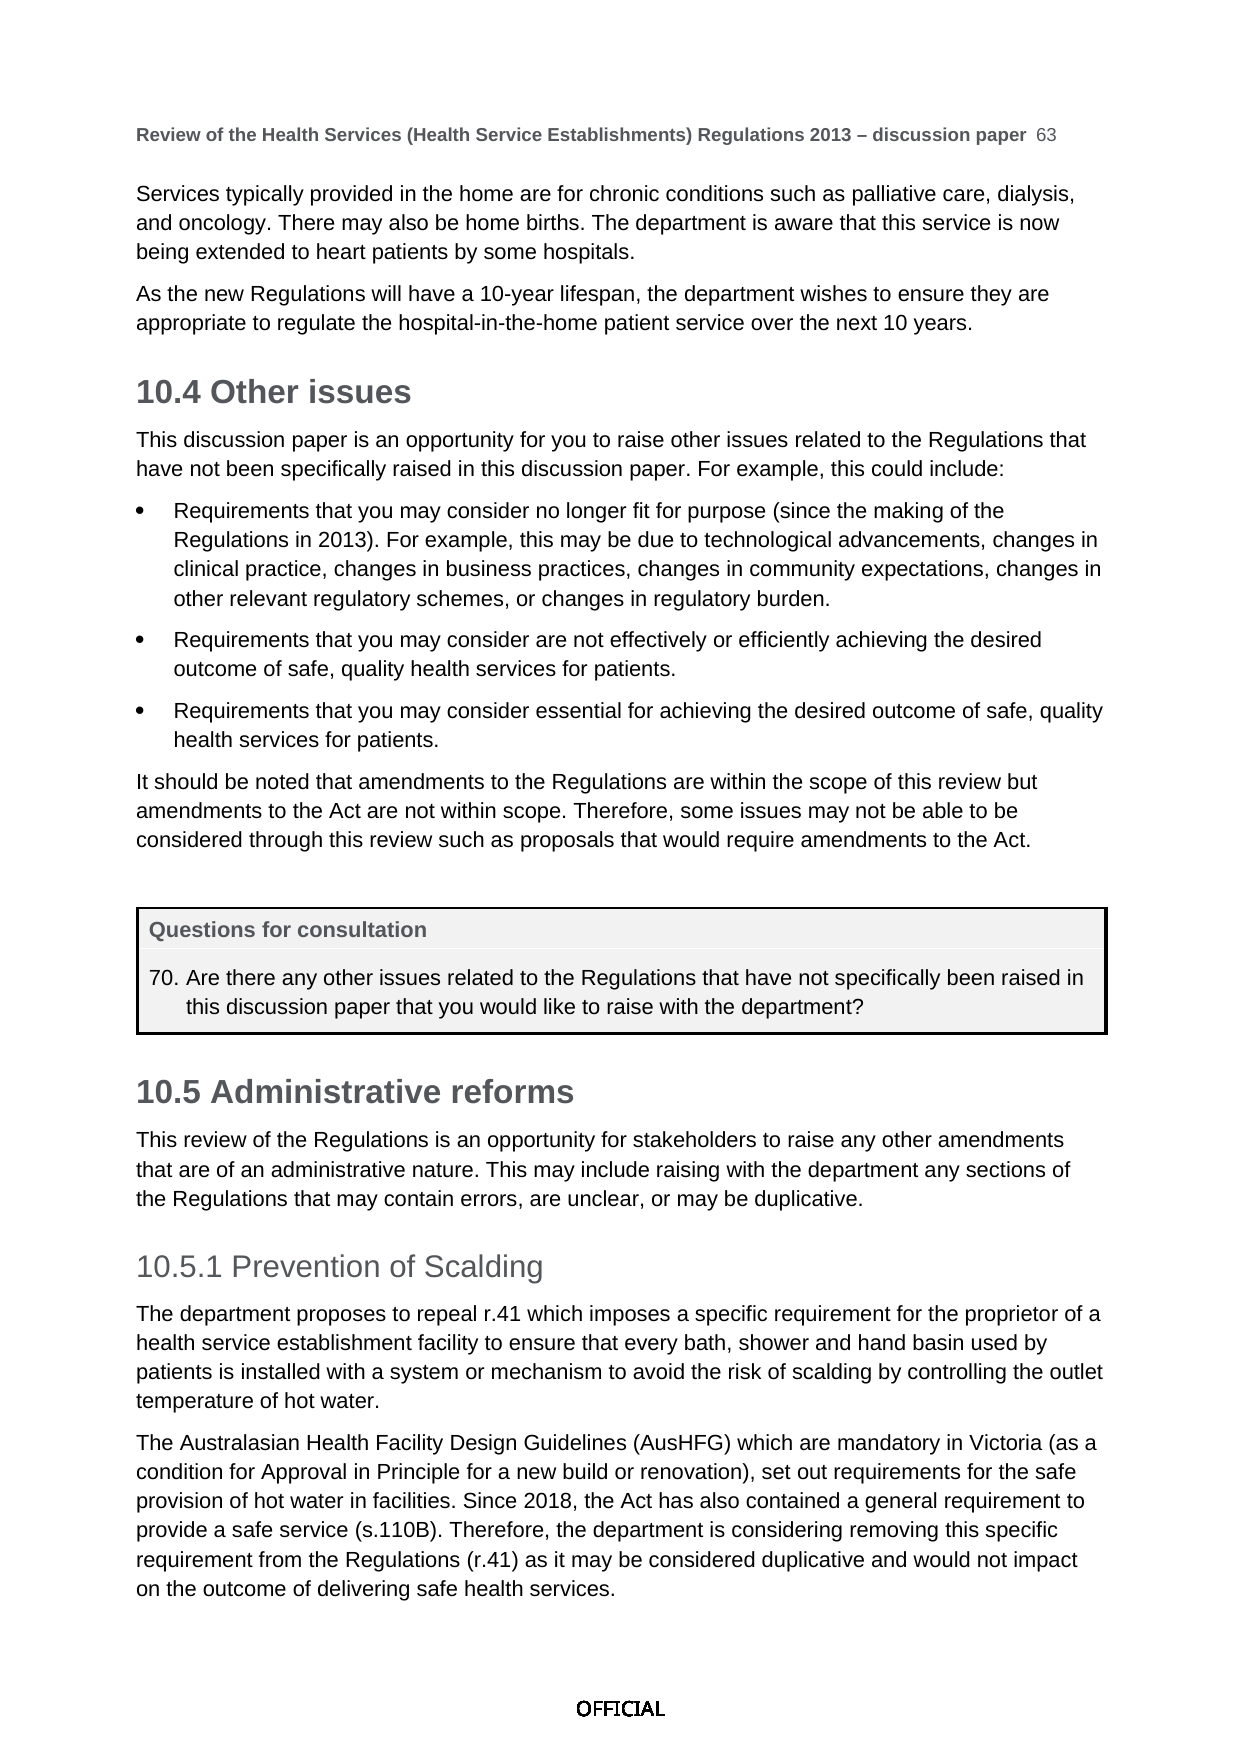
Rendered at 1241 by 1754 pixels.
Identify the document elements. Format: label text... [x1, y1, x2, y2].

table_header Questions for consultation [139, 909, 1104, 948]
table_cell Are there any other issues related to the Regulations that have not specifically been raised in this discussion paper that you would like to raise with the department? [139, 949, 1104, 1032]
list Requirements that you may consider no longer fit for purpose (since the making of the Regulations in 2013). For example, this may be due to technological advancements, changes in clinical practice, changes in business practices, changes in community expectations, changes in other relevant regulatory schemes, or changes in regulatory burden. [136, 494, 1104, 611]
text As the new Regulations will have a 10-year lifespan, the department wishes to ensure they are appropriate to regulate the hospital-in-the-home patient service over the next 10 years. [136, 276, 1104, 335]
text The Australasian Health Facility Design Guidelines (AusHFG) which are mandatory in Victoria (as a condition for Approval in Principle for a new build or renovation), set out requirements for the safe provision of hot water in facilities. Since 2018, the Act has also contained a general requirement to provide a safe service (s.110B). Therefore, the department is considering removing this specific requirement from the Regulations (r.41) as it may be considered duplicative and would not impact on the outcome of delivering safe health services. [136, 1426, 1104, 1601]
text This review of the Regulations is an opportunity for stakeholders to raise any other amendments that are of an administrative nature. This may include raising with the department any sections of the Regulations that may contain errors, are unclear, or may be duplicative. [136, 1123, 1104, 1211]
text It should be noted that amendments to the Regulations are within the scope of this review but amendments to the Act are not within scope. Therefore, some issues may not be able to be considered through this review such as proposals that would require amendments to the Act. [136, 765, 1104, 852]
subtitle 10.4 Other issues [136, 372, 1104, 411]
subtitle 10.5.1 Prevention of Scalding [136, 1248, 1104, 1284]
text This discussion paper is an opportunity for you to raise other issues related to the Regulations that have not been specifically raised in this discussion paper. For example, this could include: [136, 423, 1104, 482]
text The department proposes to repeal r.41 which imposes a specific requirement for the proprietor of a health service establishment facility to ensure that every bath, shower and hand basin used by patients is installed with a system or mechanism to avoid the risk of scalding by controlling the outlet temperature of hot water. [136, 1297, 1104, 1413]
subtitle 10.5 Administrative reforms [136, 1072, 1104, 1111]
text Services typically provided in the home are for chronic conditions such as palliative care, dialysis, and oncology. There may also be home births. The department is aware that this service is now being extended to heart patients by some hospitals. [136, 176, 1104, 264]
list Requirements that you may consider are not effectively or efficiently achieving the desired outcome of safe, quality health services for patients. [136, 623, 1104, 682]
list Requirements that you may consider essential for achieving the desired outcome of safe, quality health services for patients. [136, 694, 1104, 752]
